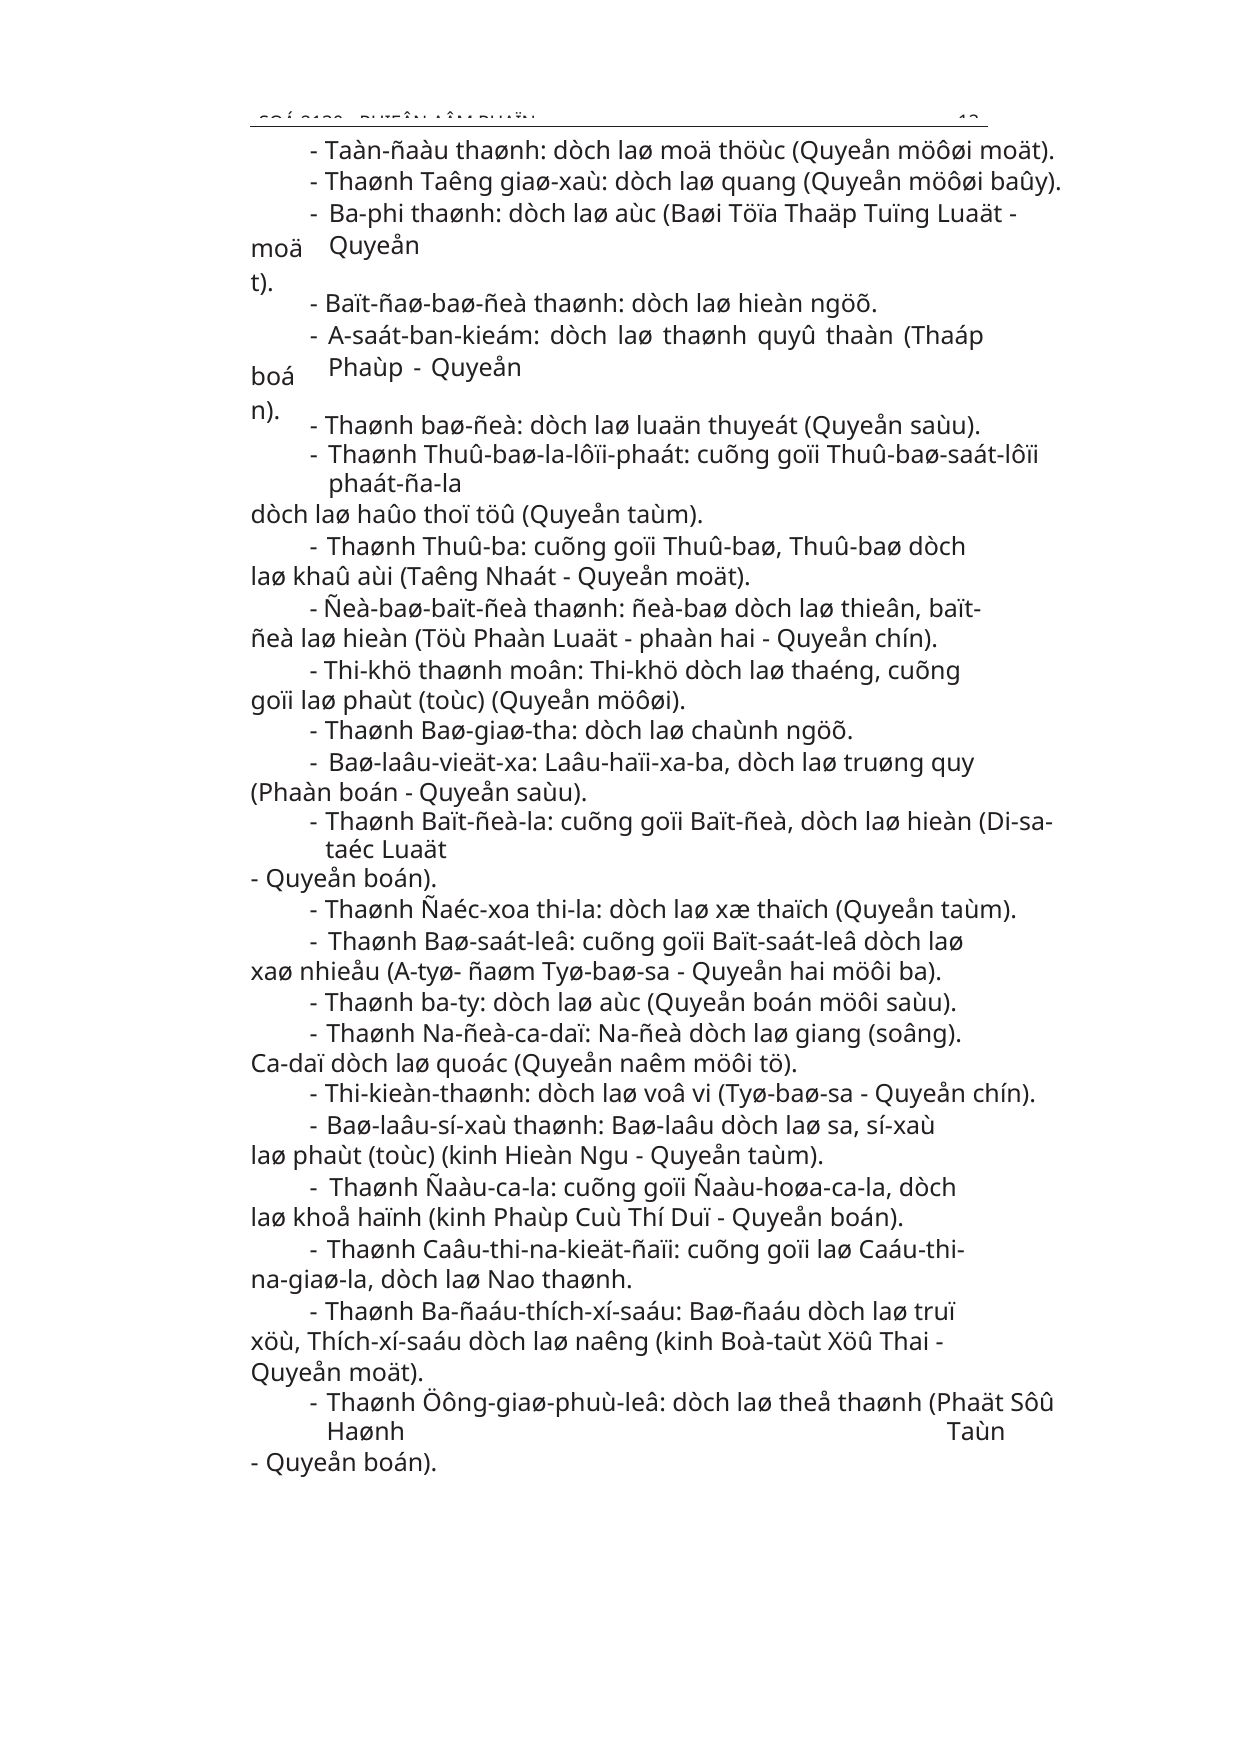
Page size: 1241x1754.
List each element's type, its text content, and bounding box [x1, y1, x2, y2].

list Ba-phi thaønh: dòch laø aùc (Baøi Töïa Thaäp Tuïng Luaät - Quyeån [309, 197, 1065, 261]
list Baït-ñaø-baø-ñeà thaønh: dòch laø hieàn ngöõ. [309, 287, 1065, 319]
list Baø-laâu-vieät-xa: Laâu-haïi-xa-ba, dòch laø truøng quy (Phaàn boán - Quyeån saùu). [250, 746, 989, 808]
text moät). [250, 231, 306, 299]
list Thaønh Baø-saát-leâ: cuõng goïi Baït-saát-leâ dòch laø xaø nhieåu (A-tyø- ñaøm Tyø-baø-sa - Quyeån hai möôi ba). [250, 926, 988, 988]
list Taàn-ñaàu thaønh: dòch laø moä thöùc (Quyeån möôøi moät). [309, 134, 1065, 166]
list Thi-khö thaønh moân: Thi-khö dòch laø thaéng, cuõng goïi laø phaùt (toùc) (Quyeån möôøi). [250, 655, 988, 717]
list Thaønh Ñaéc-xoa thi-la: dòch laø xæ thaïch (Quyeån taùm). [309, 894, 1065, 924]
list Thaønh Baø-giaø-tha: dòch laø chaùnh ngöõ. [309, 717, 1065, 745]
list Quyeån boán). [250, 1446, 1065, 1477]
list Thaønh ba-ty: dòch laø aùc (Quyeån boán möôi saùu). [309, 988, 1065, 1017]
list Thi-kieàn-thaønh: dòch laø voâ vi (Tyø-baø-sa - Quyeån chín). [309, 1080, 1065, 1108]
list Thaønh baø-ñeà: dòch laø luaän thuyeát (Quyeån saùu). [309, 409, 1065, 441]
list Ñeà-baø-baït-ñeà thaønh: ñeà-baø dòch laø thieân, baït-ñeà laø hieàn (Töù Phaàn Luaät - phaàn hai - Quyeån chín). [250, 593, 988, 655]
list Thaønh Ba-ñaáu-thích-xí-saáu: Baø-ñaáu dòch laø truï xöù, Thích-xí-saáu dòch laø naêng (kinh Boà-taùt Xöû Thai - Quyeån moät). [250, 1296, 989, 1389]
list Thaønh Caâu-thi-na-kieät-ñaïi: cuõng goïi laø Caáu-thi-na-giaø-la, dòch laø Nao thaønh. [250, 1234, 982, 1296]
list Thaønh Öông-giaø-phuù-leâ: dòch laø theå thaønh (Phaät Sôû Haønh Taùn [309, 1389, 1065, 1446]
list Thaønh Thuû-ba: cuõng goïi Thuû-baø, Thuû-baø dòch laø khaû aùi (Taêng Nhaát - Quyeån moät). [250, 531, 969, 593]
list Baø-laâu-sí-xaù thaønh: Baø-laâu dòch laø sa, sí-xaù laø phaùt (toùc) (kinh Hieàn Ngu - Quyeån taùm). [250, 1110, 976, 1172]
text dòch laø haûo thoï töû (Quyeån taùm). [250, 498, 1065, 529]
list Thaønh Baït-ñeà-la: cuõng goïi Baït-ñeà, dòch laø hieàn (Di-sa-taéc Luaät [309, 808, 1065, 864]
list Quyeån boán). [250, 864, 1065, 894]
text boán). [250, 358, 306, 426]
list Thaønh Thuû-baø-la-lôïi-phaát: cuõng goïi Thuû-baø-saát-lôïi phaát-ña-la [309, 441, 1065, 498]
list Thaønh Na-ñeà-ca-daï: Na-ñeà dòch laø giang (soâng). Ca-daï dòch laø quoác (Quyeån naêm möôi tö). [250, 1018, 982, 1080]
list A-saát-ban-kieám: dòch laø thaønh quyû thaàn (Thaáp Phaùp - Quyeån [309, 319, 1065, 383]
list Thaønh Taêng giaø-xaù: dòch laø quang (Quyeån möôøi baûy). [309, 166, 1065, 197]
list Thaønh Ñaàu-ca-la: cuõng goïi Ñaàu-hoøa-ca-la, dòch laø khoå haïnh (kinh Phaùp Cuù Thí Duï - Quyeån boán). [250, 1172, 989, 1234]
